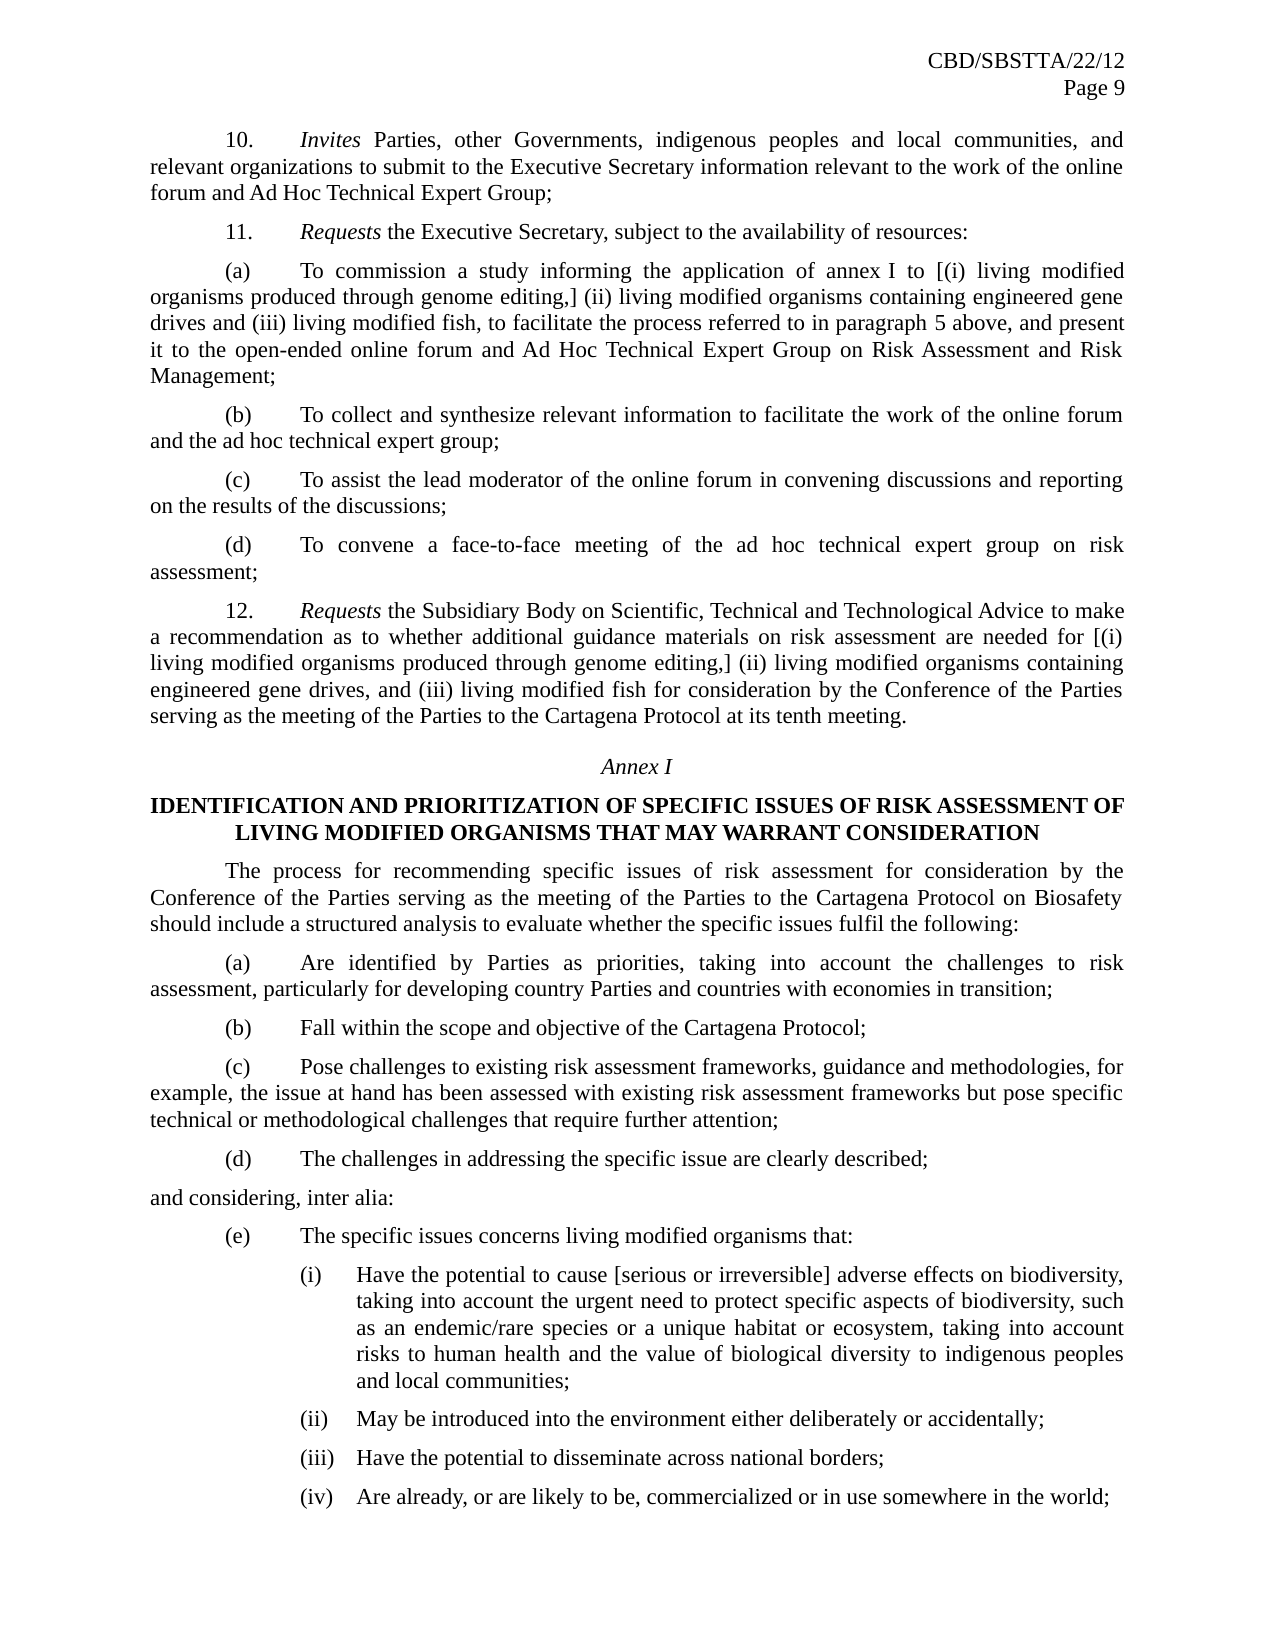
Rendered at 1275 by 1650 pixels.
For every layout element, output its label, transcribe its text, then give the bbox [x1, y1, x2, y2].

text (d) The challenges in addressing the specific issue are clearly described; [150, 1145, 1125, 1171]
text (b) Fall within the scope and objective of the Cartagena Protocol; [150, 1014, 1125, 1041]
text (e) The specific issues concerns living modified organisms that: [150, 1222, 1125, 1249]
list Requests the Subsidiary Body on Scientific, Technical and Technological Advice to make a recommendation as to whether additional guidance materials on risk assessment are needed for [(i) living modified organisms produced through genome editing,] (ii) living modified organisms containing engineered gene drives, and (iii) living modified fish for consideration by the Conference of the Parties serving as the meeting of the Parties to the Cartagena Protocol at its tenth meeting. [150, 597, 1125, 728]
list To assist the lead moderator of the online forum in convening discussions and reporting on the results of the discussions; [150, 466, 1125, 519]
text (i) Have the potential to cause [serious or irreversible] adverse effects on biodiversity, taking into account the urgent need to protect specific aspects of biodiversity, such as an endemic/rare species or a unique habitat or ecosystem, taking into account risks to human health and the value of biological diversity to indigenous peoples and local communities; [300, 1261, 1125, 1393]
list To commission a study informing the application of annex I to [(i) living modified organisms produced through genome editing,] (ii) living modified organisms containing engineered gene drives and (iii) living modified fish, to facilitate the process referred to in paragraph 5 above, and present it to the open-ended online forum and Ad Hoc Technical Expert Group on Risk Assessment and Risk Management; [150, 257, 1125, 388]
text (a) Are identified by Parties as priorities, taking into account the challenges to risk assessment, particularly for developing country Parties and countries with economies in transition; [150, 949, 1125, 1002]
text and considering, inter alia: [150, 1183, 1125, 1210]
text (c) Pose challenges to existing risk assessment frameworks, guidance and methodologies, for example, the issue at hand has been assessed with existing risk assessment frameworks but pose specific technical or methodological challenges that require further attention; [150, 1053, 1125, 1132]
list Invites Parties, other Governments, indigenous peoples and local communities, and relevant organizations to submit to the Executive Secretary information relevant to the work of the online forum and Ad Hoc Technical Expert Group; [150, 126, 1125, 205]
text (iv) Are already, or are likely to be, commercialized or in use somewhere in the world; [300, 1483, 1125, 1509]
list To convene a face-to-face meeting of the ad hoc technical expert group on risk assessment; [150, 531, 1125, 584]
text The process for recommending specific issues of risk assessment for consideration by the Conference of the Parties serving as the meeting of the Parties to the Cartagena Protocol on Biosafety should include a structured analysis to evaluate whether the specific issues fulfil the following: [150, 857, 1125, 937]
text Identification and prioritization of specific issues of risk assessment of living modified organisms that may warrant consideration [150, 792, 1125, 845]
list Requests the Executive Secretary, subject to the availability of resources: [150, 218, 1125, 244]
list Annex I [150, 753, 1125, 780]
list To collect and synthesize relevant information to facilitate the work of the online forum and the ad hoc technical expert group; [150, 401, 1125, 454]
text (iii) Have the potential to disseminate across national borders; [300, 1444, 1125, 1471]
text (ii) May be introduced into the environment either deliberately or accidentally; [300, 1406, 1125, 1432]
